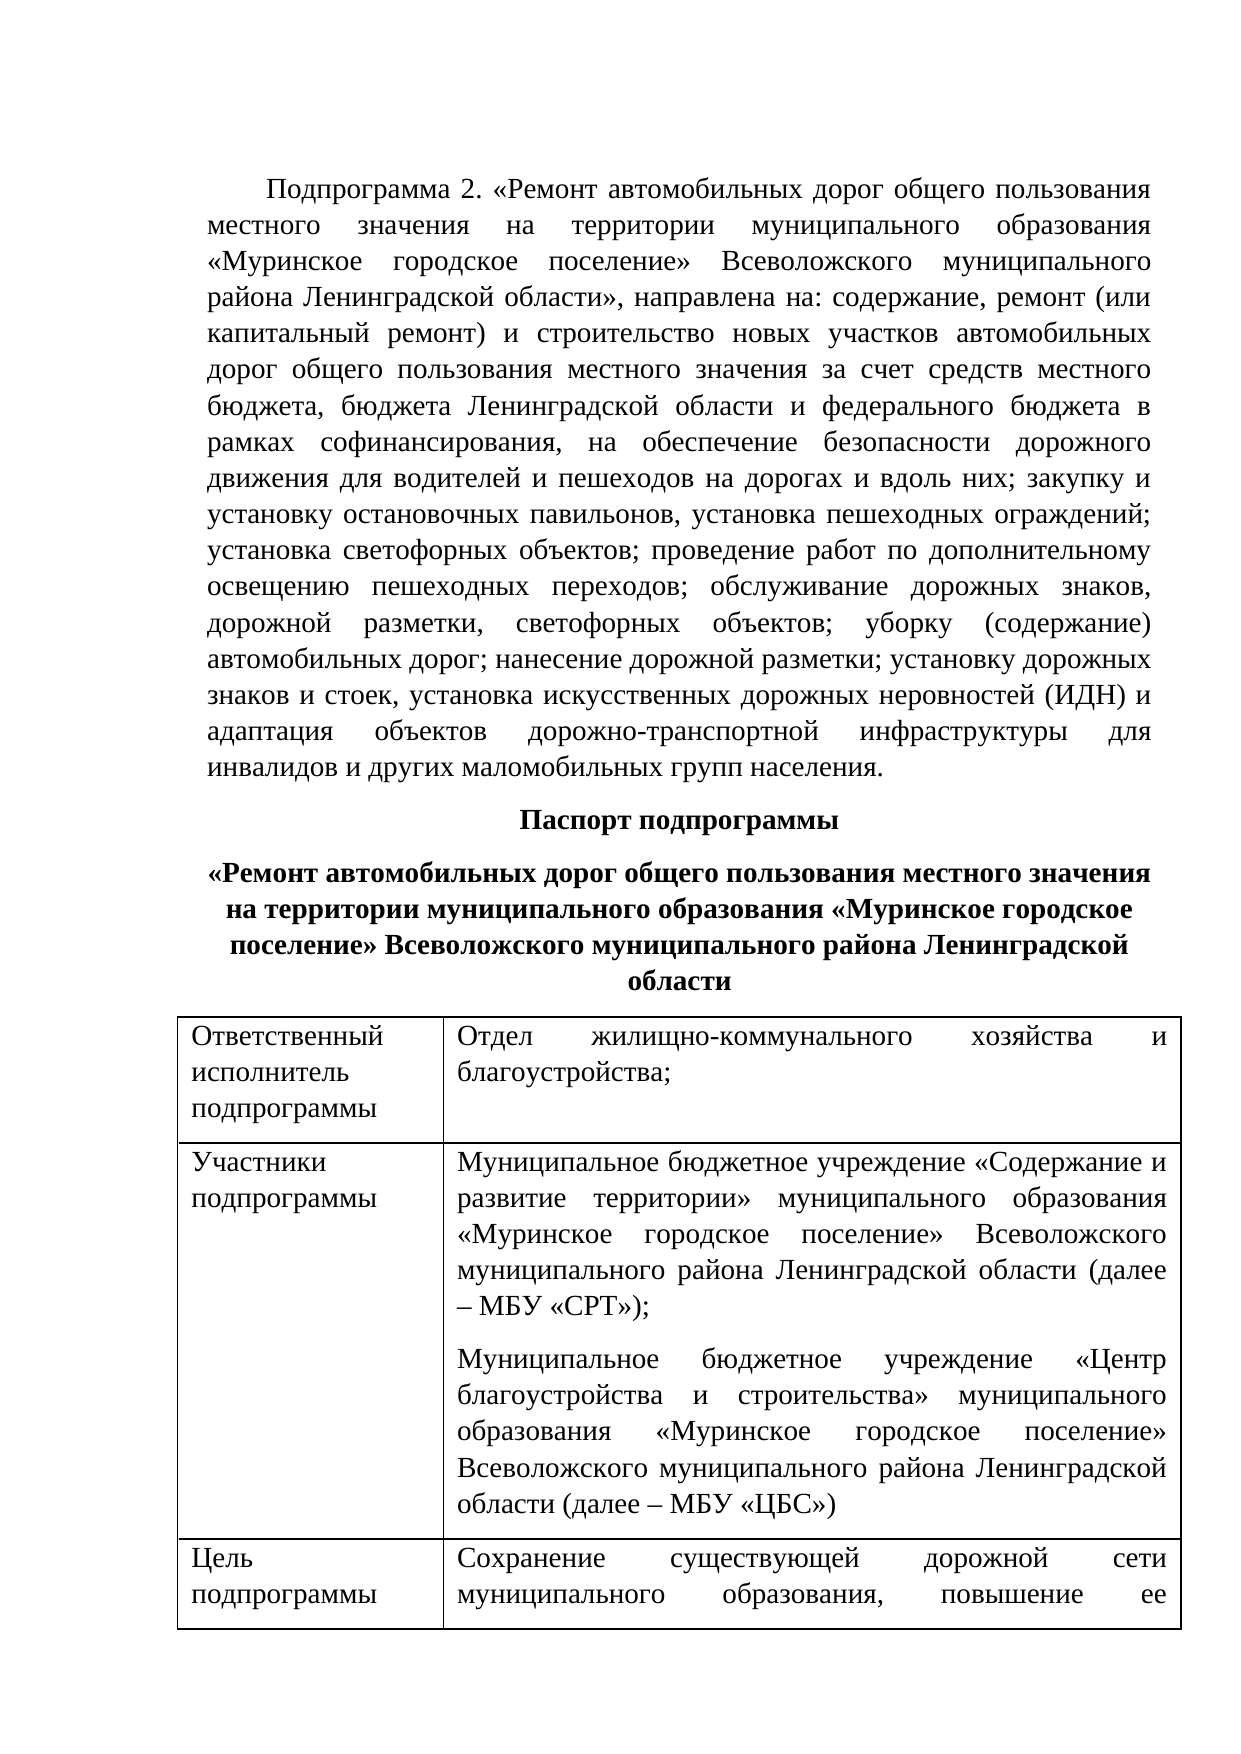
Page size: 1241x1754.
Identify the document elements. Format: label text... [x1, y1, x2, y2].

text Подпрограмма 2. «Ремонт автомобильных дорог общего пользования местного значения на территории муниципального образования «Муринское городское поселение» Всеволожского муниципального района Ленинградской области», направлена на: содержание, ремонт (или капитальный ремонт) и строительство новых участков автомобильных дорог общего пользования местного значения за счет средств местного бюджета, бюджета Ленинградской области и федерального бюджета в рамках софинансирования, на обеспечение безопасности дорожного движения для водителей и пешеходов на дорогах и вдоль них; закупку и установку остановочных павильонов, установка пешеходных ограждений; установка светофорных объектов; проведение работ по дополнительному освещению пешеходных переходов; обслуживание дорожных знаков, дорожной разметки, светофорных объектов; уборку (содержание) автомобильных дорог; нанесение дорожной разметки; установку дорожных знаков и стоек, установка искусственных дорожных неровностей (ИДН) и адаптация объектов дорожно-транспортной инфраструктуры для инвалидов и других маломобильных групп населения. [207, 171, 1152, 783]
table_header Отдел жилищно-коммунального хозяйства и благоустройства; [444, 1018, 1180, 1142]
text Паспорт подпрограммы [207, 802, 1152, 836]
text «Ремонт автомобильных дорог общего пользования местного значения на территории муниципального образования «Муринское городское поселение» Всеволожского муниципального района Ленинградской области [207, 855, 1152, 997]
table_cell Участники подпрограммы [178, 1143, 443, 1538]
table_header Ответственный исполнитель подпрограммы [178, 1018, 443, 1142]
table_cell Цель подпрограммы [178, 1539, 443, 1628]
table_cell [444, 1540, 1180, 1628]
table_cell Муниципальное бюджетное учреждение «Содержание и развитие территории» муниципального образования «Муринское городское поселение» Всеволожского муниципального района Ленинградской области (далее – МБУ «СРТ»); Муниципальное бюджетное учреждение «Центр благоустройства и строительства» муниципального образования «Муринское городское поселение» Всеволожского муниципального района Ленинградской области (далее – МБУ «ЦБС») [444, 1144, 1180, 1538]
